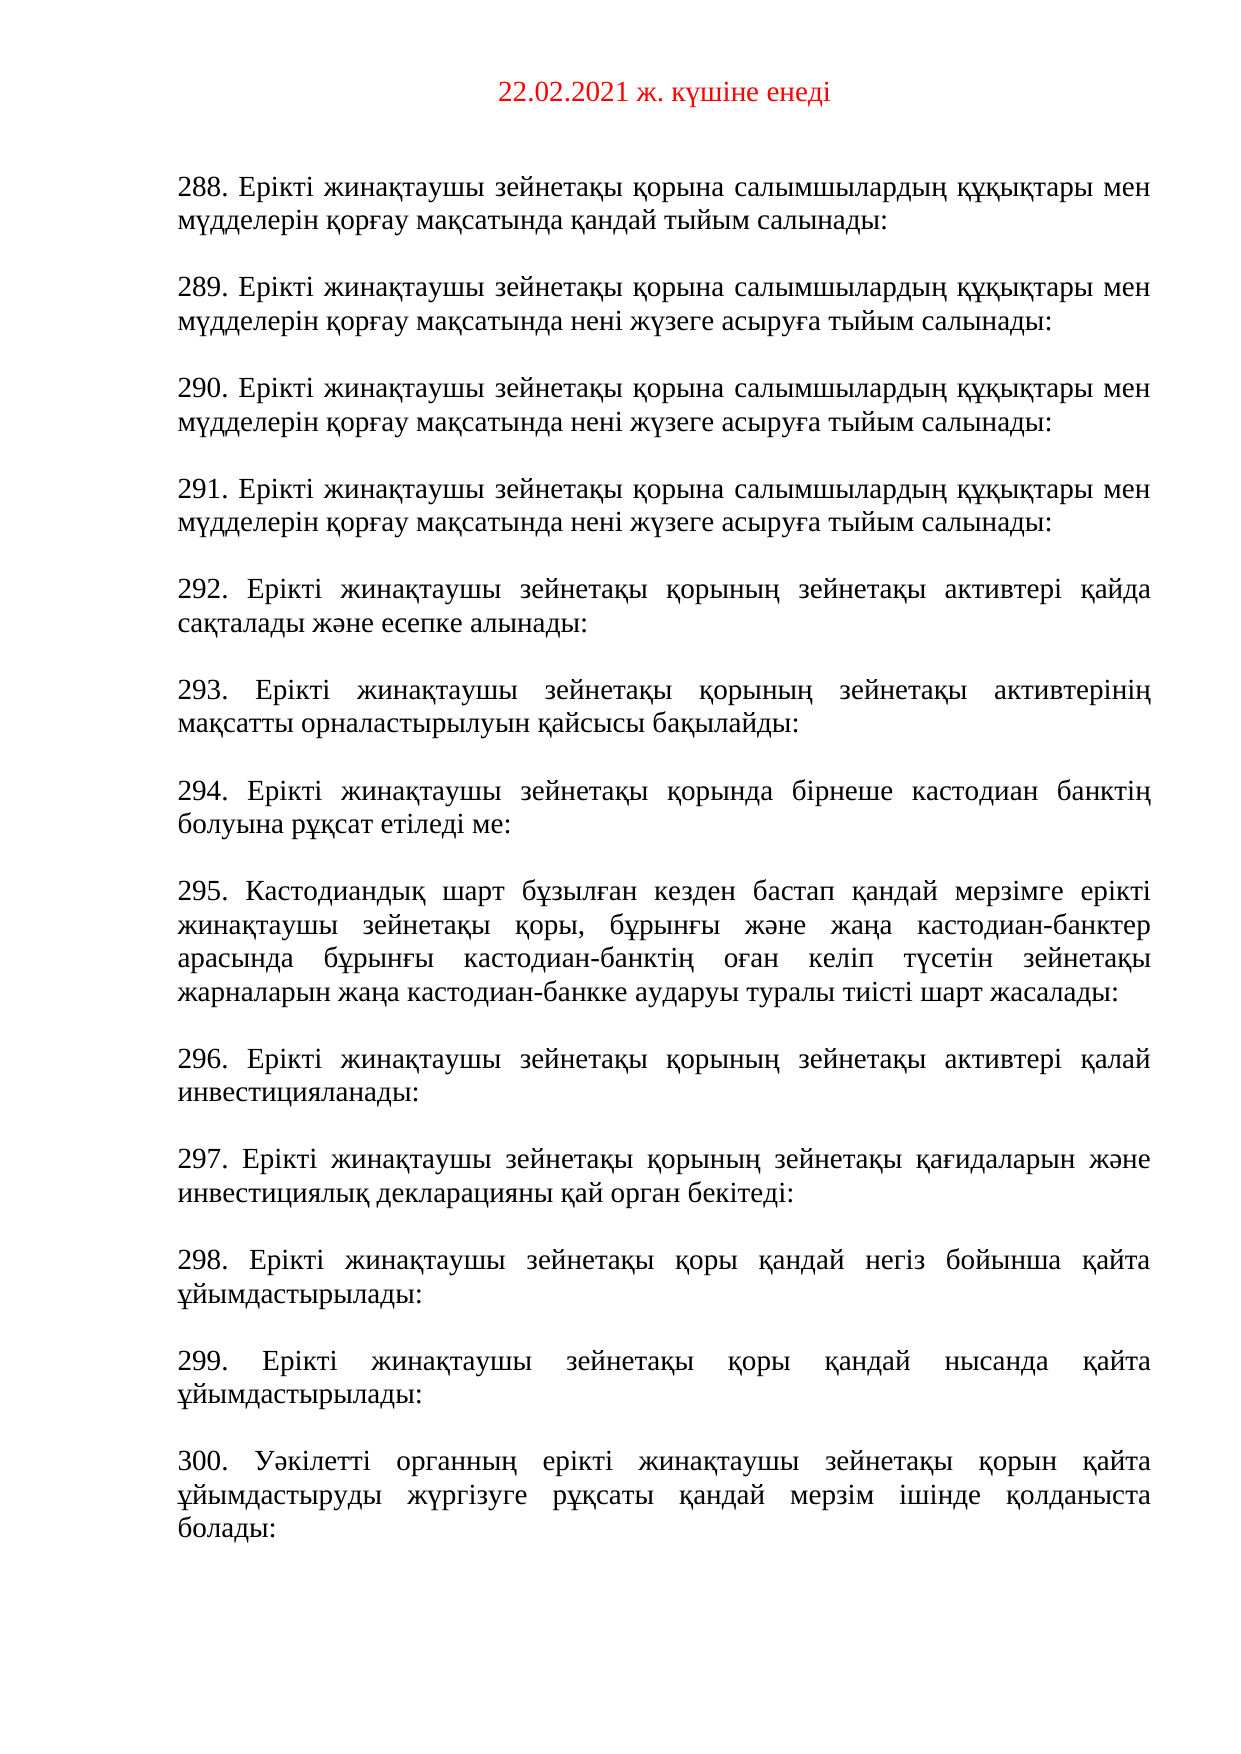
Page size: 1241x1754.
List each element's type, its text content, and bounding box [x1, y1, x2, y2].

text 294. Ерікті жинақтаушы зейнетақы қорында бірнеше кастодиан банктің болуына рұқсат етіледі ме: [177, 773, 1152, 840]
text 299. Ерікті жинақтаушы зейнетақы қоры қандай нысанда қайта ұйымдастырылады: [177, 1343, 1152, 1410]
text 296. Ерікті жинақтаушы зейнетақы қорының зейнетақы активтері қалай инвестицияланады: [177, 1041, 1152, 1108]
text 298. Ерікті жинақтаушы зейнетақы қоры қандай негіз бойынша қайта ұйымдастырылады: [177, 1242, 1152, 1309]
text 290. Ерікті жинақтаушы зейнетақы қорына салымшылардың құқықтары мен мүдделерін қорғау мақсатында нені жүзеге асыруға тыйым салынады: [177, 370, 1152, 437]
text 291. Ерікті жинақтаушы зейнетақы қорына салымшылардың құқықтары мен мүдделерін қорғау мақсатында нені жүзеге асыруға тыйым салынады: [177, 471, 1152, 538]
text 288. Ерікті жинақтаушы зейнетақы қорына салымшылардың құқықтары мен мүдделерін қорғау мақсатында қандай тыйым салынады: [177, 169, 1152, 236]
text 297. Ерікті жинақтаушы зейнетақы қорының зейнетақы қағидаларын және инвестициялық декларацияны қай орган бекітеді: [177, 1142, 1152, 1209]
text 289. Ерікті жинақтаушы зейнетақы қорына салымшылардың құқықтары мен мүдделерін қорғау мақсатында нені жүзеге асыруға тыйым салынады: [177, 269, 1152, 337]
text 293. Ерікті жинақтаушы зейнетақы қорының зейнетақы активтерінің мақсатты орналастырылуын қайсысы бақылайды: [177, 672, 1152, 739]
text 295. Кастодиандық шарт бұзылған кезден бастап қандай мерзімге ерікті жинақтаушы зейнетақы қоры, бұрынғы және жаңа кастодиан-банктер арасында бұрынғы кастодиан-банктің оған келіп түсетін зейнетақы жарналарын жаңа кастодиан-банкке аударуы туралы тиісті шарт жасалады: [177, 873, 1152, 1007]
text 300. Уәкілетті органның ерікті жинақтаушы зейнетақы қорын қайта ұйымдастыруды жүргізуге рұқсаты қандай мерзім ішінде қолданыста болады: [177, 1443, 1152, 1544]
text 292. Ерікті жинақтаушы зейнетақы қорының зейнетақы активтері қайда сақталады және есепке алынады: [177, 571, 1152, 638]
